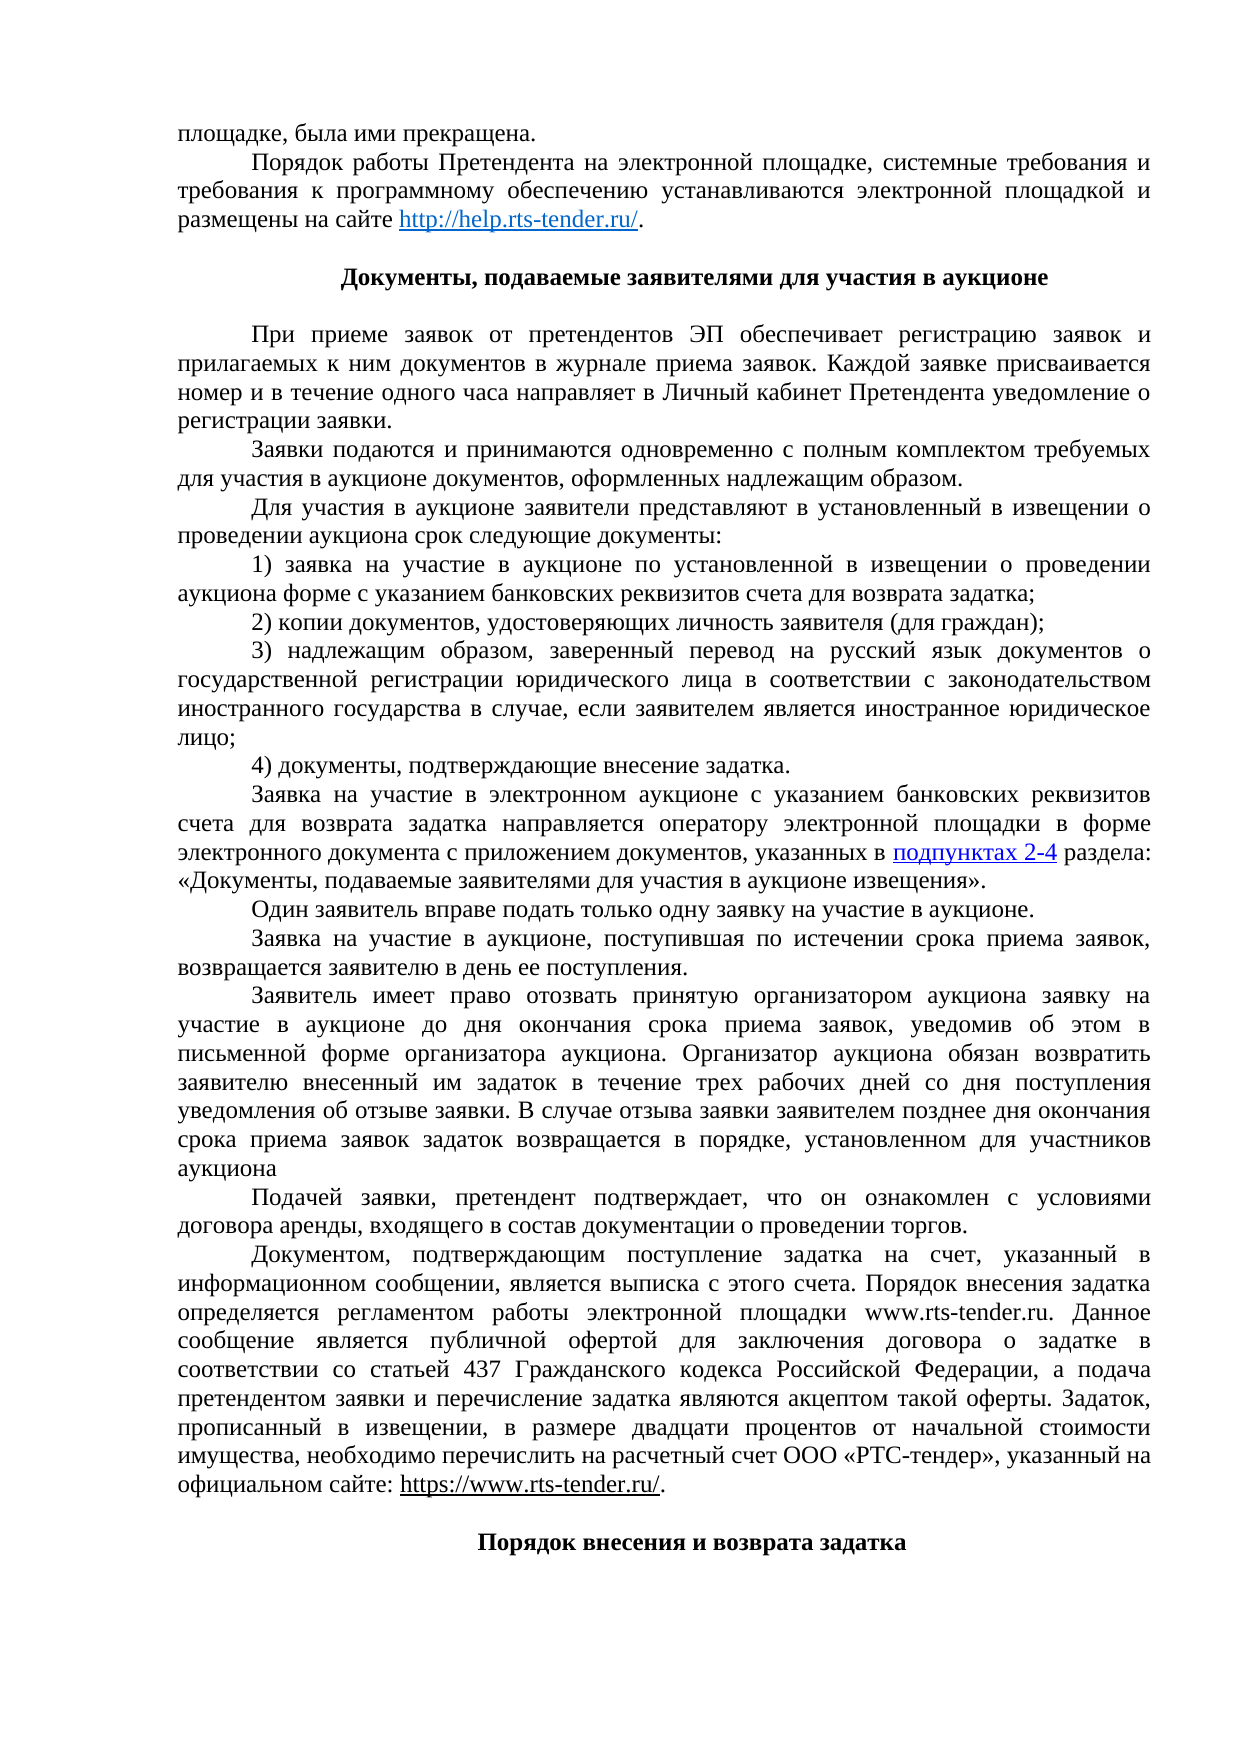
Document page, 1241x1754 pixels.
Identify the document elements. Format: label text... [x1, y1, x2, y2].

text Подачей заявки, претендент подтверждает, что он ознакомлен с условиями договора аренды, входящего в состав документации о проведении торгов. [177, 1182, 1152, 1239]
text Документы, подаваемые заявителями для участия в аукционе [177, 262, 1152, 291]
text 4) документы, подтверждающие внесение задатка. [177, 751, 1152, 779]
text Заявка на участие в аукционе, поступившая по истечении срока приема заявок, возвращается заявителю в день ее поступления. [177, 923, 1152, 981]
text Документом, подтверждающим поступление задатка на счет, указанный в информационном сообщении, является выписка с этого счета. Порядок внесения задатка определяется регламентом работы электронной площадки www.rts-tender.ru. Данное сообщение является публичной офертой для заключения договора о задатке в соответствии со статьей 437 Гражданского кодекса Российской Федерации, а подача претендентом заявки и перечисление задатка являются акцептом такой оферты. Задаток, прописанный в извещении, в размере двадцати процентов от начальной стоимости имущества, необходимо перечислить на расчетный счет ООО «РТС-тендер», указанный на официальном сайте: https://www.rts-tender.ru/. [177, 1239, 1152, 1498]
text Порядок работы Претендента на электронной площадке, системные требования и требования к программному обеспечению устанавливаются электронной площадкой и размещены на сайте http://help.rts-tender.ru/. [177, 147, 1152, 233]
text 2) копии документов, удостоверяющих личность заявителя (для граждан); [177, 607, 1152, 636]
text 1) заявка на участие в аукционе по установленной в извещении о проведении аукциона форме с указанием банковских реквизитов счета для возврата задатка; [177, 549, 1152, 607]
text Заявитель имеет право отозвать принятую организатором аукциона заявку на участие в аукционе до дня окончания срока приема заявок, уведомив об этом в письменной форме организатора аукциона. Организатор аукциона обязан возвратить заявителю внесенный им задаток в течение трех рабочих дней со дня поступления уведомления об отзыве заявки. В случае отзыва заявки заявителем позднее дня окончания срока приема заявок задаток возвращается в порядке, установленном для участников аукциона [177, 981, 1152, 1182]
text Заявки подаются и принимаются одновременно с полным комплектом требуемых для участия в аукционе документов, оформленных надлежащим образом. [177, 434, 1152, 492]
text Порядок внесения и возврата задатка [177, 1527, 1152, 1556]
text Заявка на участие в электронном аукционе с указанием банковских реквизитов счета для возврата задатка направляется оператору электронной площадки в форме электронного документа с приложением документов, указанных в подпунктах 2-4 раздела: «Документы, подаваемые заявителями для участия в аукционе извещения». [177, 779, 1152, 894]
text При приеме заявок от претендентов ЭП обеспечивает регистрацию заявок и прилагаемых к ним документов в журнале приема заявок. Каждой заявке присваивается номер и в течение одного часа направляет в Личный кабинет Претендента уведомление о регистрации заявки. [177, 319, 1152, 434]
text 3) надлежащим образом, заверенный перевод на русский язык документов о государственной регистрации юридического лица в соответствии с законодательством иностранного государства в случае, если заявителем является иностранное юридическое лицо; [177, 636, 1152, 751]
text Для участия в аукционе заявители представляют в установленный в извещении о проведении аукциона срок следующие документы: [177, 492, 1152, 549]
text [177, 118, 1152, 147]
text Один заявитель вправе подать только одну заявку на участие в аукционе. [177, 894, 1152, 923]
